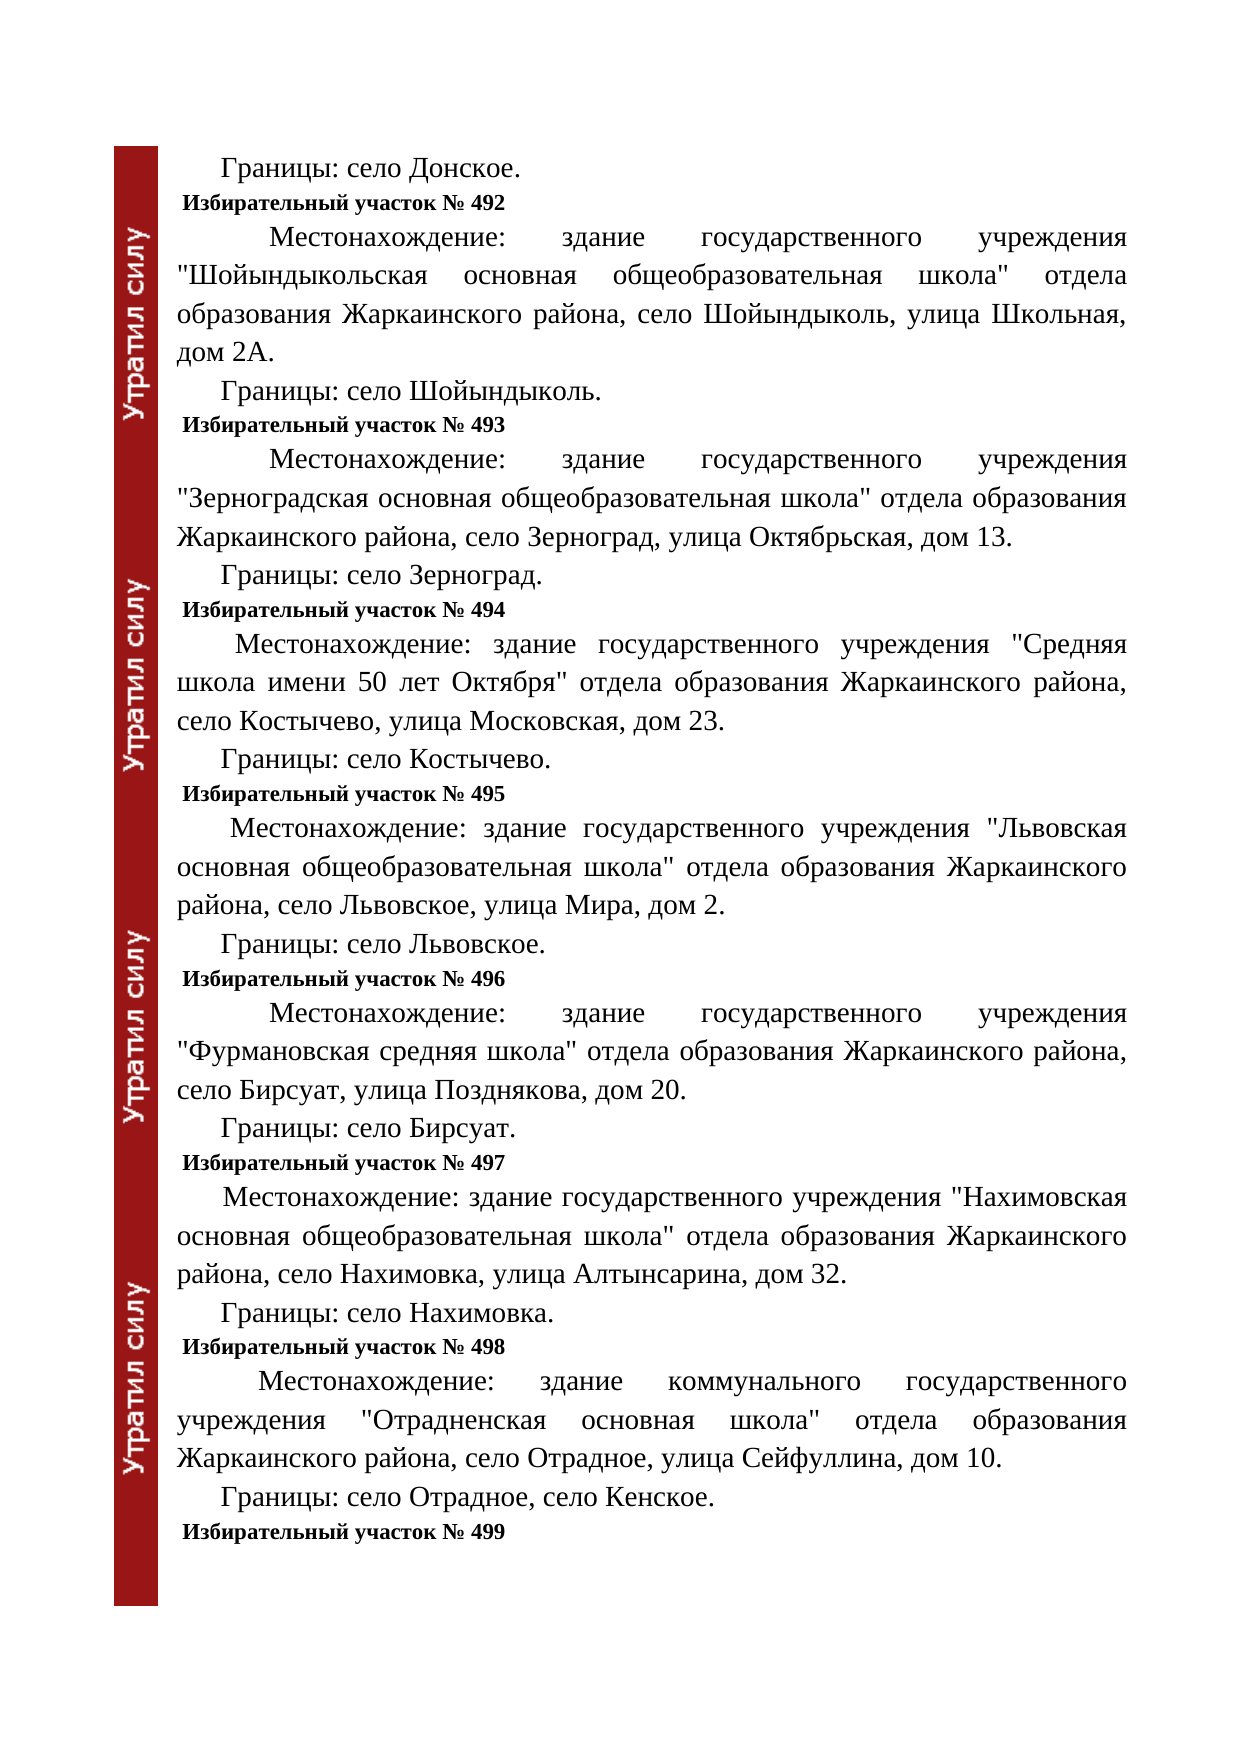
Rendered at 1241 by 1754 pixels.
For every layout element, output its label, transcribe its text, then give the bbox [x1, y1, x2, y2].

picture [114, 1474, 158, 1479]
text Границы: село Донское. [112, 150, 1128, 183]
text Границы: село Львовское. [112, 926, 1128, 959]
text Местонахождение: здание государственного учреждения "Шойындыкольская основная общеобразовательная школа" отдела образования Жаркаинского района, село Шойындыколь, улица Школьная, дом 2А. [112, 219, 1128, 368]
text Избирательный участок № 493 [112, 411, 1128, 438]
text Границы: село Зерноград. [112, 557, 1128, 591]
picture [114, 438, 158, 442]
text Границы: село Отрадное, село Кенское. [112, 1479, 1128, 1513]
picture [114, 1513, 158, 1518]
picture [114, 959, 158, 964]
picture [114, 552, 158, 557]
text Избирательный участок № 497 [112, 1149, 1128, 1175]
text Местонахождение: здание государственного учреждения "Львовская основная общеобразовательная школа" отдела образования Жаркаинского района, село Львовское, улица Мира, дом 2. [112, 810, 1128, 921]
picture [114, 1105, 158, 1110]
picture [114, 921, 158, 926]
text Избирательный участок № 492 [112, 188, 1128, 215]
picture [114, 183, 158, 188]
picture [114, 1175, 158, 1179]
text Избирательный участок № 496 [112, 964, 1128, 991]
text Местонахождение: здание государственного учреждения "Нахимовская основная общеобразовательная школа" отдела образования Жаркаинского района, село Нахимовка, улица Алтынсарина, дом 32. [112, 1179, 1128, 1290]
text Границы: село Бирсуат. [112, 1110, 1128, 1144]
picture [114, 215, 158, 219]
picture [114, 591, 158, 596]
picture [114, 146, 158, 150]
text Местонахождение: здание государственного учреждения "Фурмановская средняя школа" отдела образования Жаркаинского района, село Бирсуат, улица Позднякова, дом 20. [112, 995, 1128, 1105]
text Избирательный участок № 494 [112, 596, 1128, 622]
text Границы: село Костычево. [112, 742, 1128, 775]
picture [114, 368, 158, 373]
picture [114, 737, 158, 742]
text Местонахождение: здание государственного учреждения "Средняя школа имени 50 лет Октября" отдела образования Жаркаинского района, село Костычево, улица Московская, дом 23. [112, 626, 1128, 737]
picture [114, 775, 158, 780]
picture [114, 406, 158, 411]
picture [114, 991, 158, 995]
text Местонахождение: здание коммунального государственного учреждения "Отрадненская основная школа" отдела образования Жаркаинского района, село Отрадное, улица Сейфуллина, дом 10. [112, 1363, 1128, 1474]
text Границы: село Нахимовка. [112, 1295, 1128, 1328]
picture [114, 1144, 158, 1149]
text Границы: село Шойындыколь. [112, 373, 1128, 406]
picture [114, 1328, 158, 1333]
text Избирательный участок № 498 [112, 1333, 1128, 1360]
text Местонахождение: здание государственного учреждения "Зерноградская основная общеобразовательная школа" отдела образования Жаркаинского района, село Зерноград, улица Октябрьская, дом 13. [112, 442, 1128, 552]
picture [114, 1544, 158, 1606]
picture [114, 1290, 158, 1295]
picture [114, 622, 158, 626]
text Избирательный участок № 495 [112, 780, 1128, 807]
text Избирательный участок № 499 [112, 1518, 1128, 1544]
